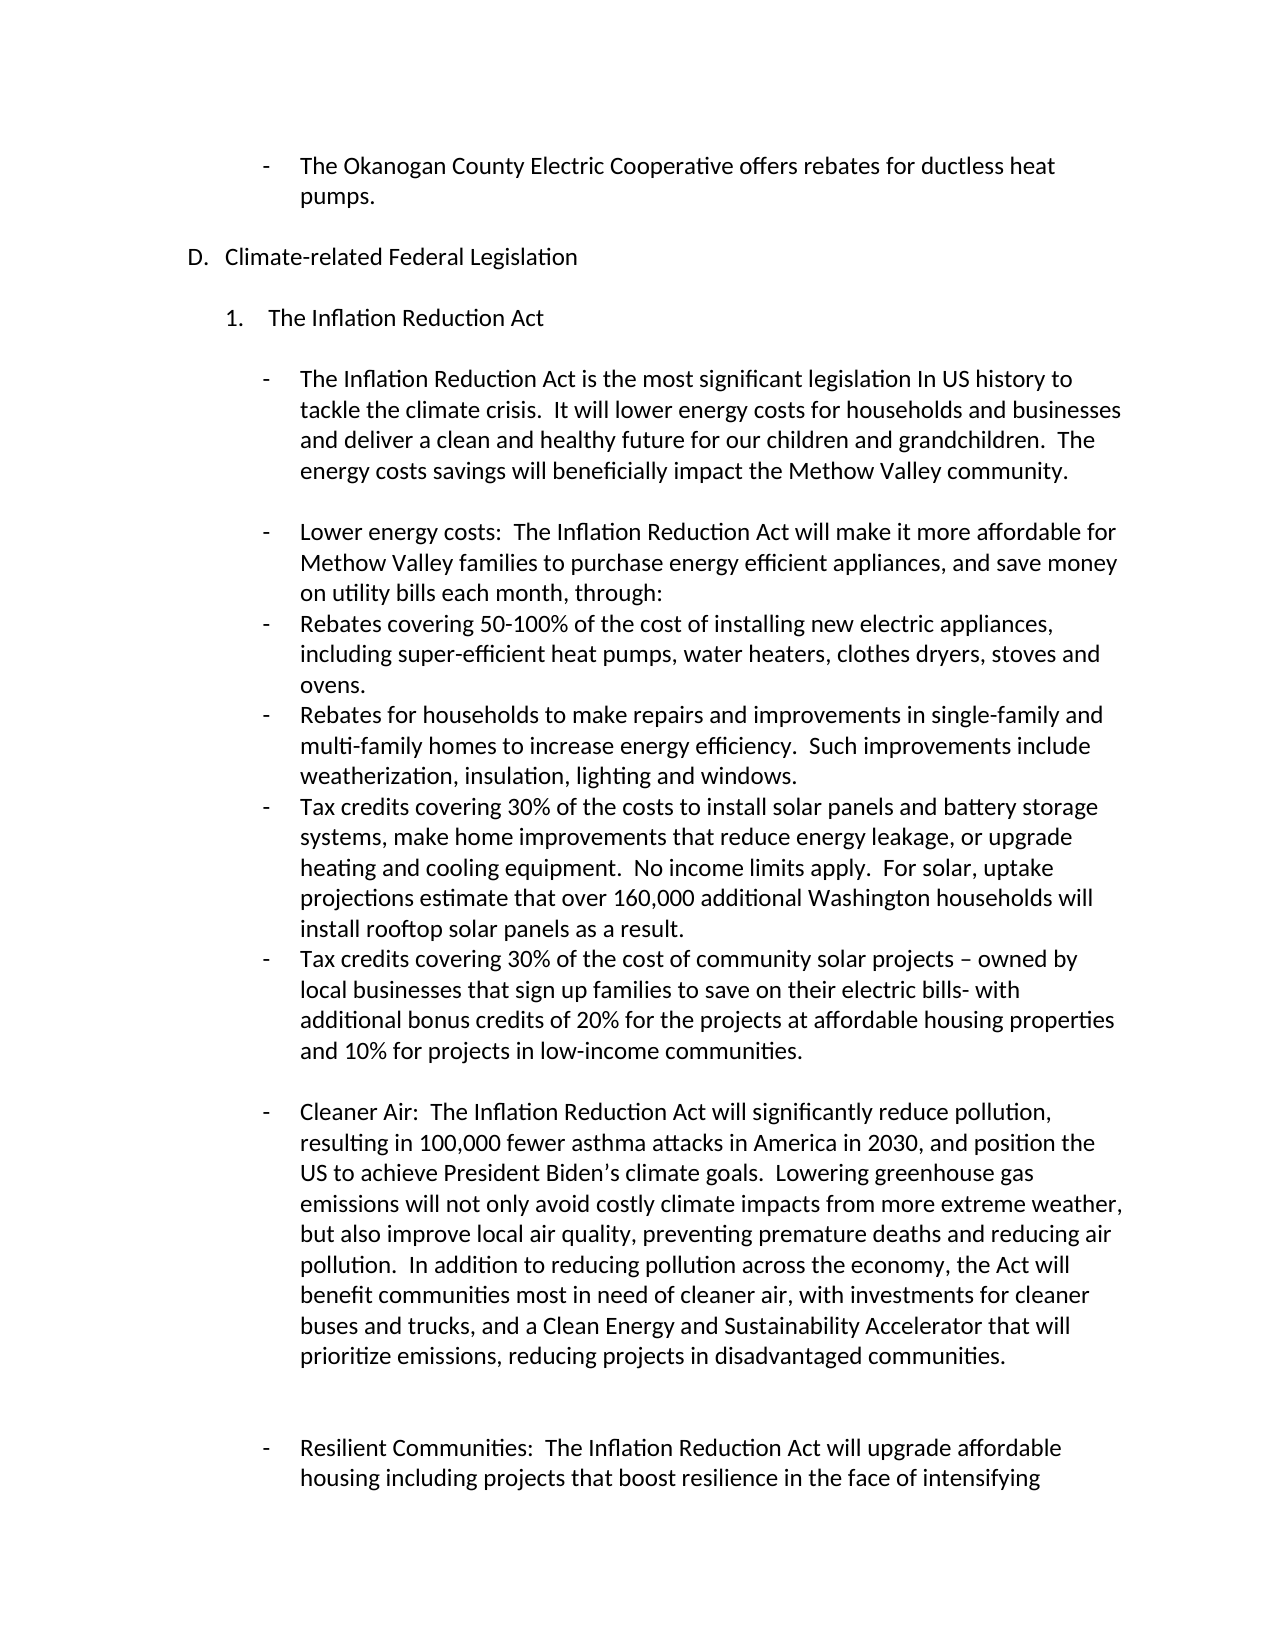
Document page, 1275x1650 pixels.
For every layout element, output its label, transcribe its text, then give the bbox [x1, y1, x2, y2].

list The Okanogan County Electric Cooperative offers rebates for ductless heat pumps. [262, 150, 1125, 211]
list The Inflation Reduction Act is the most significant legislation In US history to tackle the climate crisis. It will lower energy costs for households and businesses and deliver a clean and healthy future for our children and grandchildren. The energy costs savings will beneficially impact the Methow Valley community. [262, 364, 1125, 486]
list Climate-related Federal Legislation [187, 242, 1125, 272]
list Lower energy costs: The Inflation Reduction Act will make it more affordable for Methow Valley families to purchase energy efficient appliances, and save money on utility bills each month, through: [262, 516, 1125, 608]
list Tax credits covering 30% of the costs to install solar panels and battery storage systems, make home improvements that reduce energy leakage, or upgrade heating and cooling equipment. No income limits apply. For solar, uptake projections estimate that over 160,000 additional Washington households will install rooftop solar panels as a result. [262, 791, 1125, 943]
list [262, 1432, 1125, 1493]
list Cleaner Air: The Inflation Reduction Act will significantly reduce pollution, resulting in 100,000 fewer asthma attacks in America in 2030, and position the US to achieve President Biden’s climate goals. Lowering greenhouse gas emissions will not only avoid costly climate impacts from more extreme weather, but also improve local air quality, preventing premature deaths and reducing air pollution. In addition to reducing pollution across the economy, the Act will benefit communities most in need of cleaner air, with investments for cleaner buses and trucks, and a Clean Energy and Sustainability Accelerator that will prioritize emissions, reducing projects in disadvantaged communities. [262, 1096, 1125, 1371]
list Tax credits covering 30% of the cost of community solar projects – owned by local businesses that sign up families to save on their electric bills- with additional bonus credits of 20% for the projects at affordable housing properties and 10% for projects in low-income communities. [262, 943, 1125, 1066]
list Rebates for households to make repairs and improvements in single-family and multi-family homes to increase energy efficiency. Such improvements include weatherization, insulation, lighting and windows. [262, 699, 1125, 791]
list Rebates covering 50-100% of the cost of installing new electric appliances, including super-efficient heat pumps, water heaters, clothes dryers, stoves and ovens. [262, 608, 1125, 699]
list The Inflation Reduction Act [225, 303, 1125, 333]
